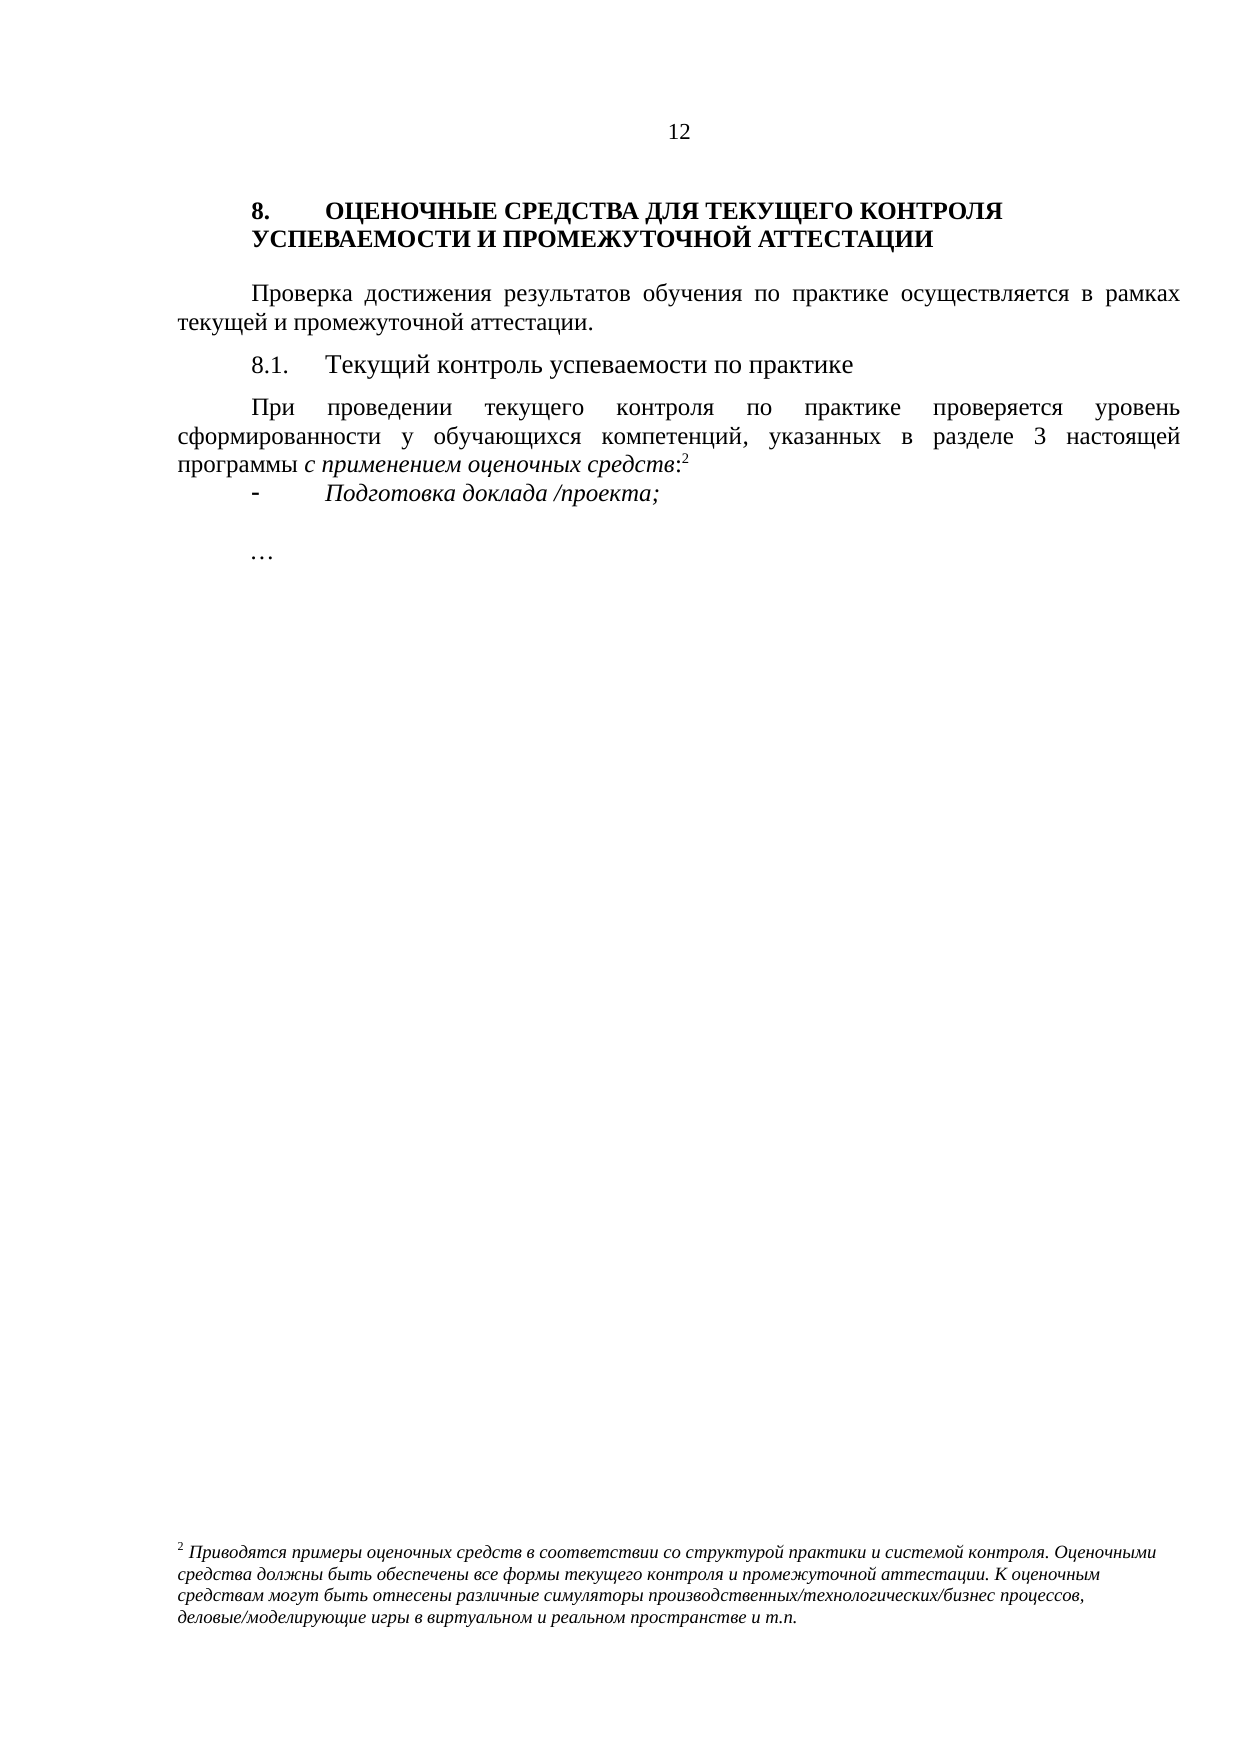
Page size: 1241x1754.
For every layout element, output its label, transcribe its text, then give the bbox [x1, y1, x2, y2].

list Проверка достижения результатов обучения по практике осуществляется в рамках текущей и промежуточной аттестации. [177, 278, 1181, 336]
list При проведении текущего контроля по практике проверяется уровень сформированности у обучающихся компетенций, указанных в разделе 3 настоящей программы с применением оценочных средств: [177, 392, 1181, 478]
list Подготовка доклада /проекта; [251, 478, 1181, 507]
subtitle Текущий контроль успеваемости по практике [251, 348, 1181, 379]
list … [177, 536, 1181, 564]
subtitle ОЦЕНОЧНЫЕ СРЕДСТВА ДЛЯ ТЕКУЩЕГО КОНТРОЛЯ УСПЕВАЕМОСТИ И ПРОМЕЖУТОЧНОЙ АТТЕСТАЦИИ [251, 196, 1181, 253]
